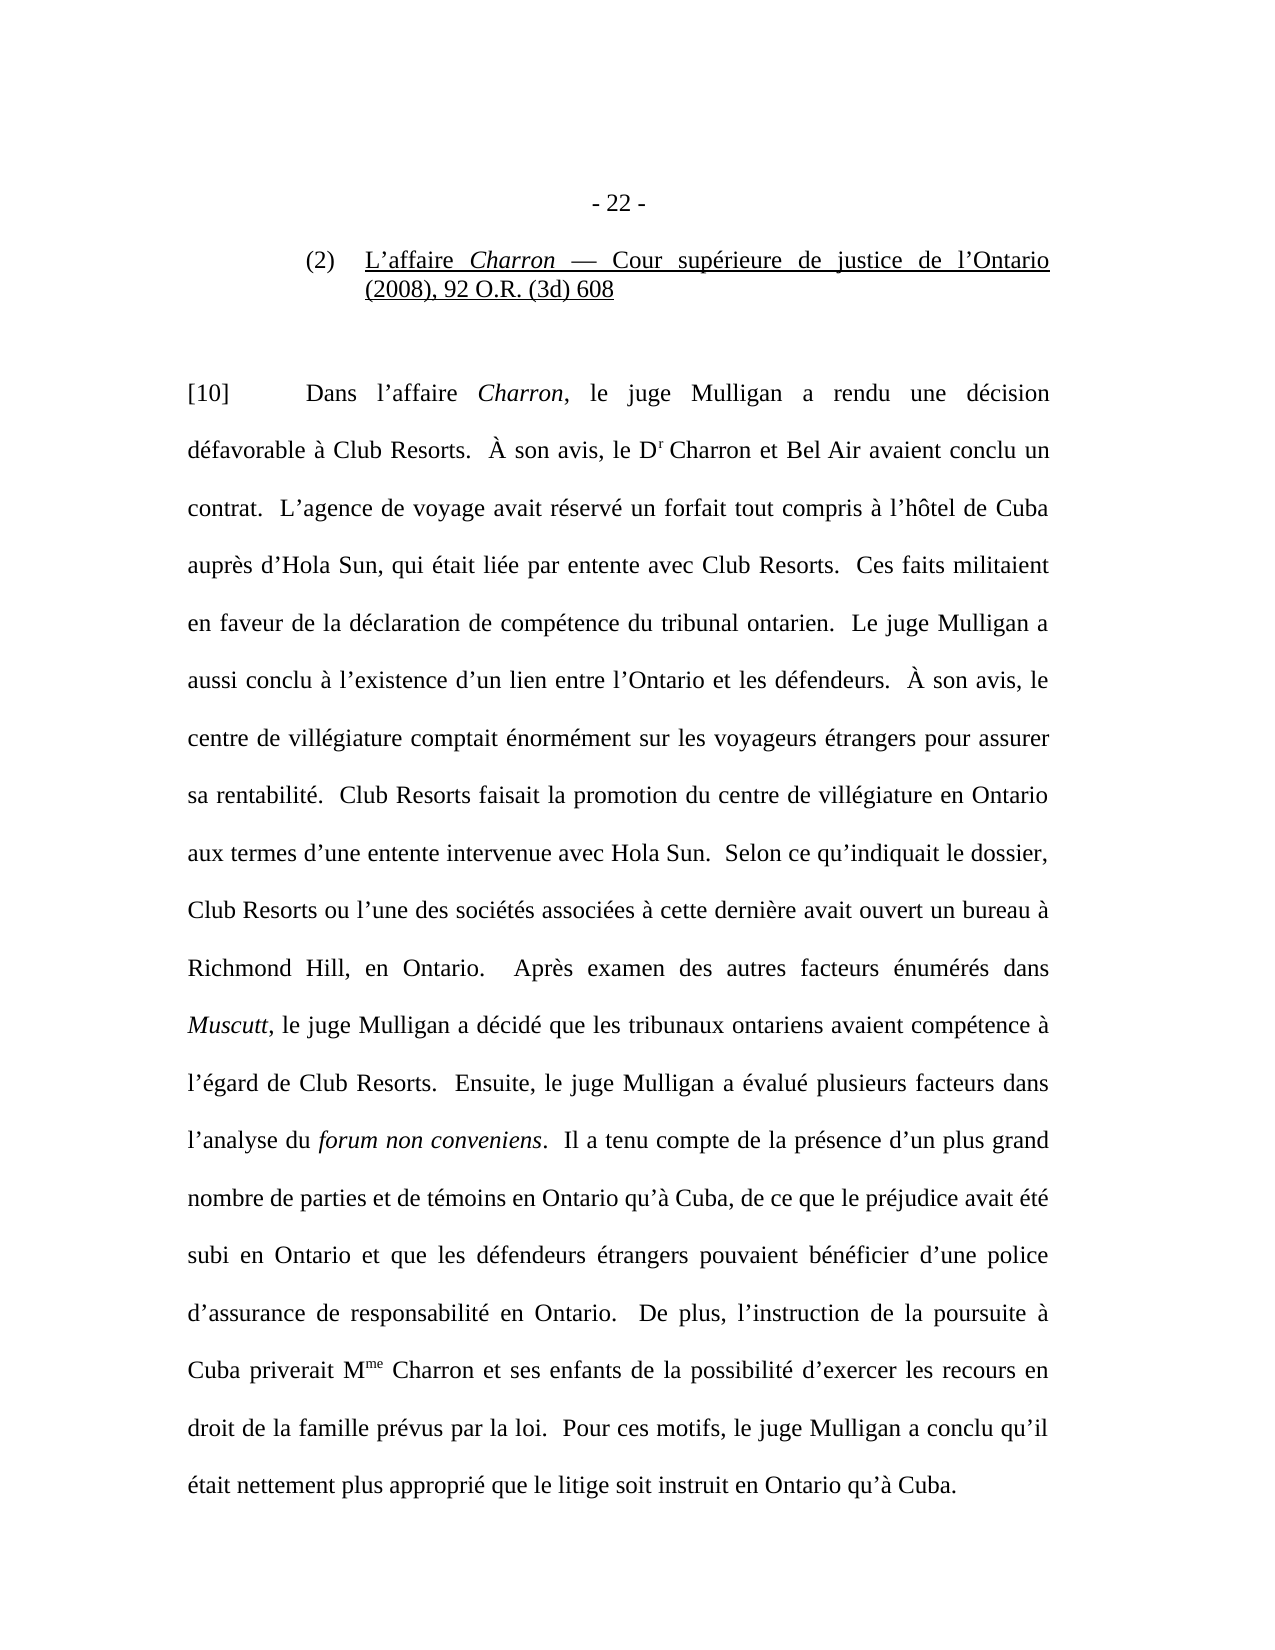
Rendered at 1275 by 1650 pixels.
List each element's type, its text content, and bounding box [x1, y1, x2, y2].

text Dans l’affaire Charron, le juge Mulligan a rendu une décision défavorable à Club Resorts. À son avis, le Dr Charron et Bel Air avaient conclu un contrat. L’agence de voyage avait réservé un forfait tout compris à l’hôtel de Cuba auprès d’Hola Sun, qui était liée par entente avec Club Resorts. Ces faits militaient en faveur de la déclaration de compétence du tribunal ontarien. Le juge Mulligan a aussi conclu à l’existence d’un lien entre l’Ontario et les défendeurs. À son avis, le centre de villégiature comptait énormément sur les voyageurs étrangers pour assurer sa rentabilité. Club Resorts faisait la promotion du centre de villégiature en Ontario aux termes d’une entente intervenue avec Hola Sun. Selon ce qu’indiquait le dossier, Club Resorts ou l’une des sociétés associées à cette dernière avait ouvert un bureau à Richmond Hill, en Ontario. Après examen des autres facteurs énumérés dans Muscutt, le juge Mulligan a décidé que les tribunaux ontariens avaient compétence à l’égard de Club Resorts. Ensuite, le juge Mulligan a évalué plusieurs facteurs dans l’analyse du forum non conveniens. Il a tenu compte de la présence d’un plus grand nombre de parties et de témoins en Ontario qu’à Cuba, de ce que le préjudice avait été subi en Ontario et que les défendeurs étrangers pouvaient bénéficier d’une police d’assurance de responsabilité en Ontario. De plus, l’instruction de la poursuite à Cuba priverait Mme Charron et ses enfants de la possibilité d’exercer les recours en droit de la famille prévus par la loi. Pour ces motifs, le juge Mulligan a conclu qu’il était nettement plus approprié que le litige soit instruit en Ontario qu’à Cuba. [187, 378, 1050, 1499]
title (2) L’affaire Charron — Cour supérieure de justice de l’Ontario (2008), 92 O.R. (3d) 608 [187, 245, 1050, 303]
